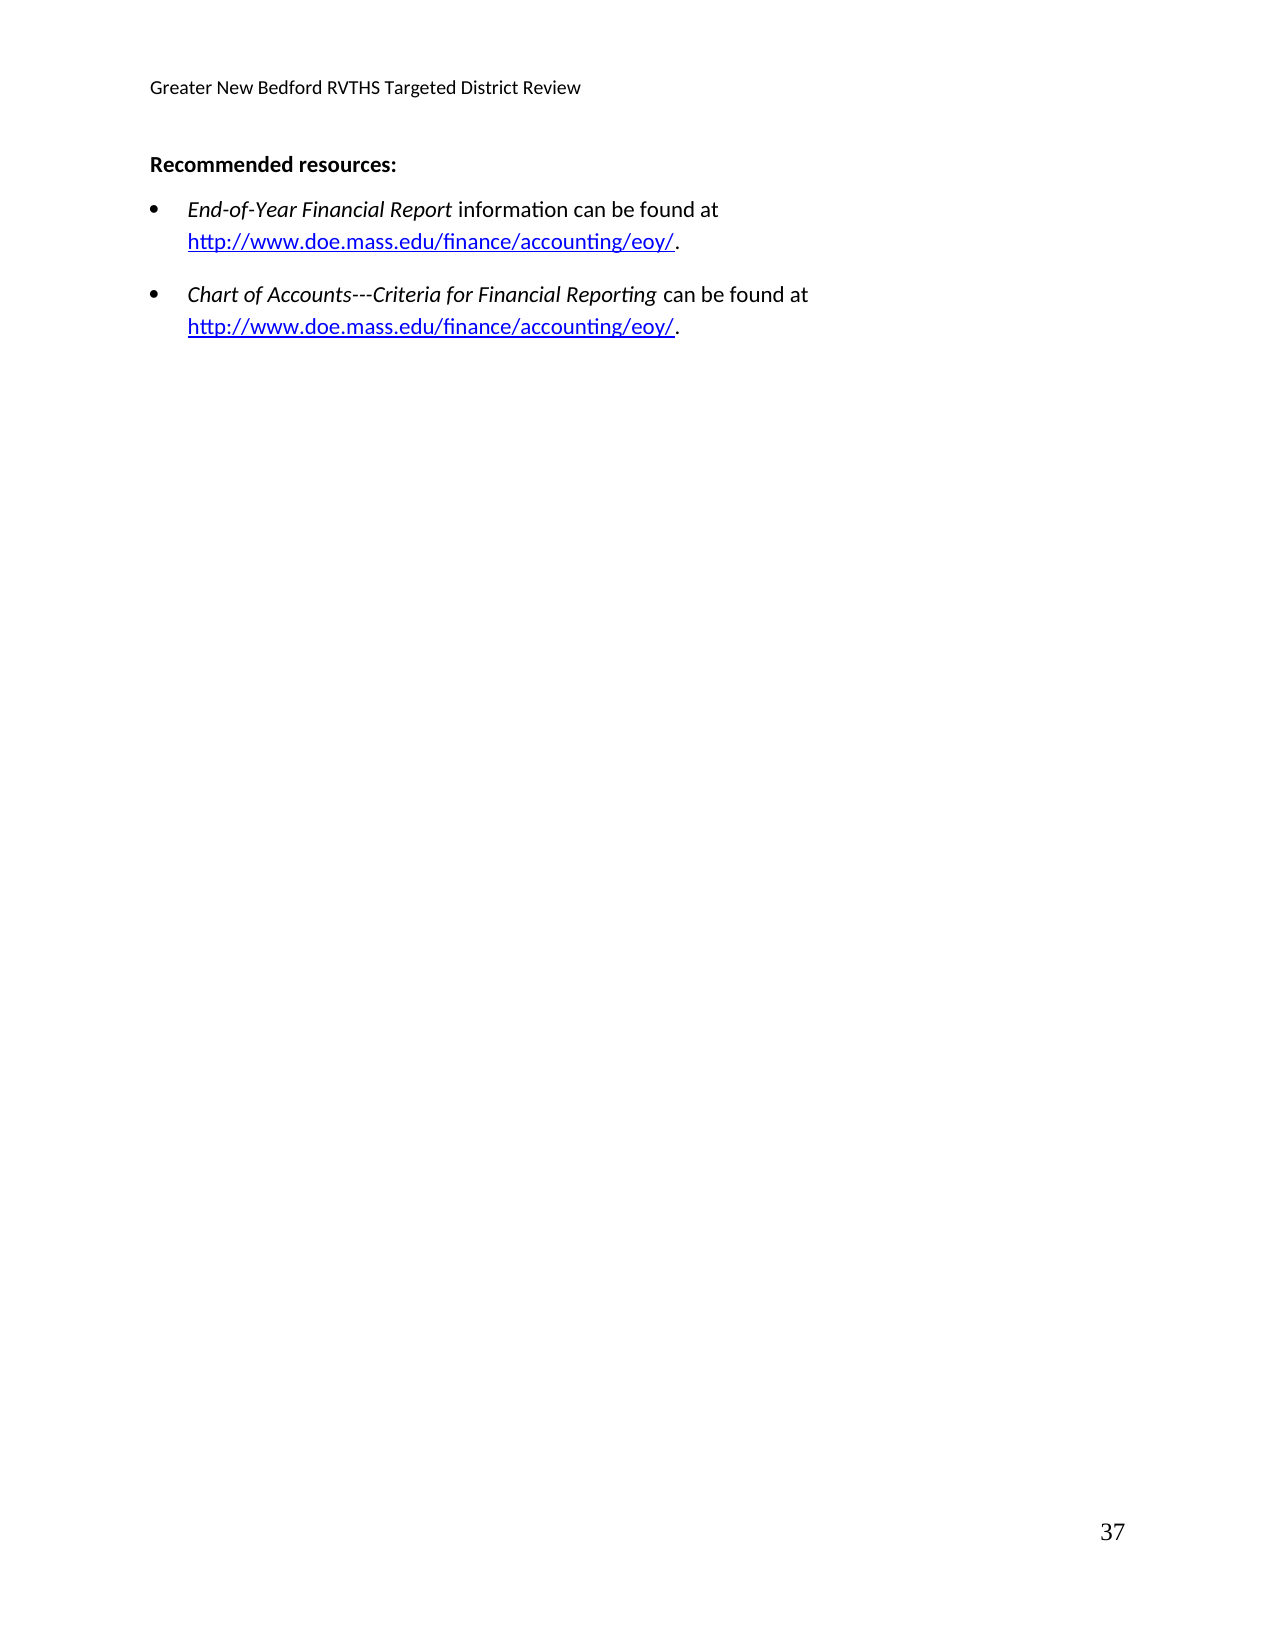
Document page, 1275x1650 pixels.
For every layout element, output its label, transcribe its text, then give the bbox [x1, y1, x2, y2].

text Recommended resources: [150, 150, 1125, 178]
list Chart of Accounts---Criteria for Financial Reporting can be found at http://www.doe.mass.edu/finance/accounting/eoy/. [150, 280, 1125, 340]
list End-of-Year Financial Report information can be found at http://www.doe.mass.edu/finance/accounting/eoy/. [150, 195, 1125, 255]
